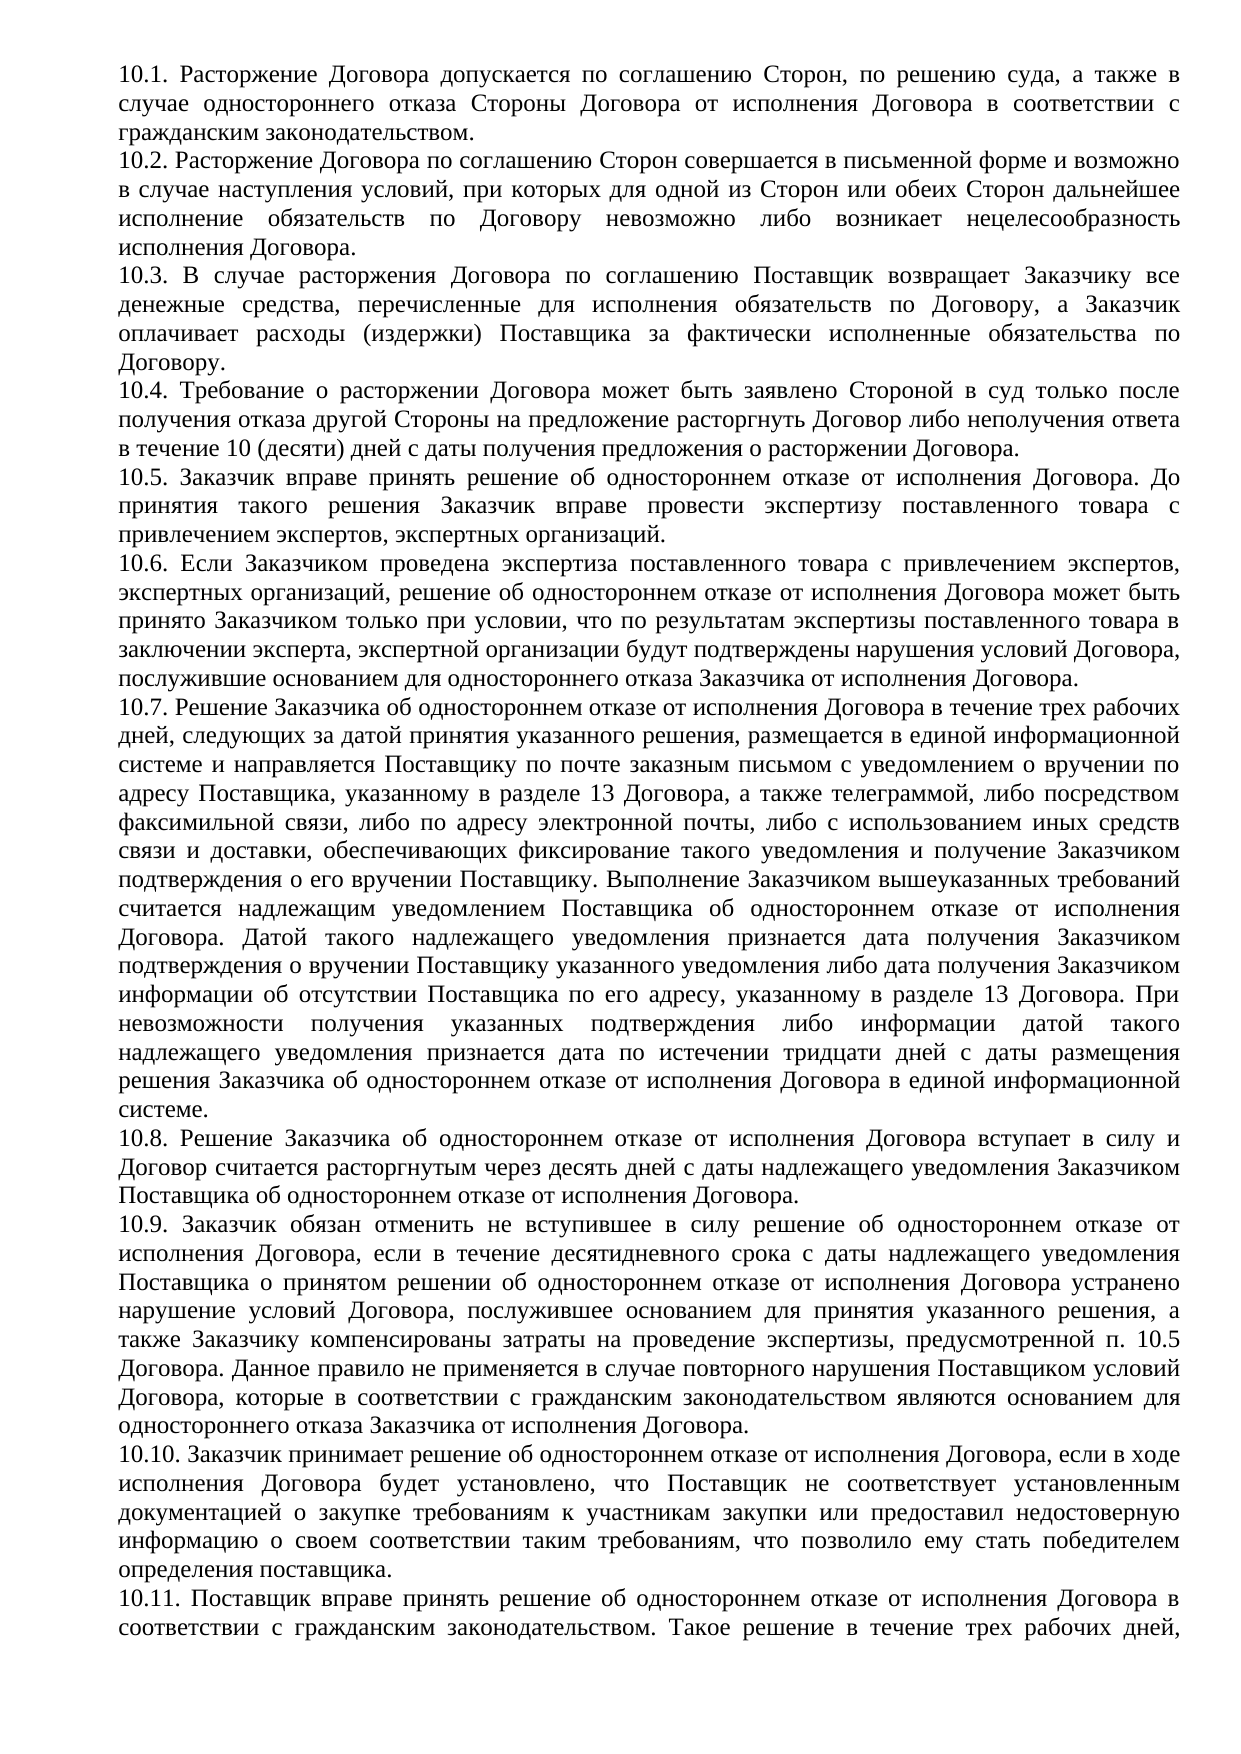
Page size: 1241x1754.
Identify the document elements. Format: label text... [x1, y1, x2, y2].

text 10.10. Заказчик принимает решение об одностороннем отказе от исполнения Договора, если в ходе исполнения Договора будет установлено, что Поставщик не соответствует установленным документацией о закупке требованиям к участникам закупки или предоставил недостоверную информацию о своем соответствии таким требованиям, что позволило ему стать победителем определения поставщика. [118, 1439, 1181, 1583]
text 10.3. В случае расторжения Договора по соглашению Поставщик возвращает Заказчику все денежные средства, перечисленные для исполнения обязательств по Договору, а Заказчик оплачивает расходы (издержки) Поставщика за фактически исполненные обязательства по Договору. [118, 260, 1181, 375]
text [118, 1583, 1181, 1640]
text 10.7. Решение Заказчика об одностороннем отказе от исполнения Договора в течение трех рабочих дней, следующих за датой принятия указанного решения, размещается в единой информационной системе и направляется Поставщику по почте заказным письмом с уведомлением о вручении по адресу Поставщика, указанному в разделе 13 Договора, а также телеграммой, либо посредством факсимильной связи, либо по адресу электронной почты, либо с использованием иных средств связи и доставки, обеспечивающих фиксирование такого уведомления и получение Заказчиком подтверждения о его вручении Поставщику. Выполнение Заказчиком вышеуказанных требований считается надлежащим уведомлением Поставщика об одностороннем отказе от исполнения Договора. Датой такого надлежащего уведомления признается дата получения Заказчиком подтверждения о вручении Поставщику указанного уведомления либо дата получения Заказчиком информации об отсутствии Поставщика по его адресу, указанному в разделе 13 Договора. При невозможности получения указанных подтверждения либо информации датой такого надлежащего уведомления признается дата по истечении тридцати дней с даты размещения решения Заказчика об одностороннем отказе от исполнения Договора в единой информационной системе. [118, 692, 1181, 1123]
text 10.2. Расторжение Договора по соглашению Сторон совершается в письменной форме и возможно в случае наступления условий, при которых для одной из Сторон или обеих Сторон дальнейшее исполнение обязательств по Договору невозможно либо возникает нецелесообразность исполнения Договора. [118, 145, 1181, 260]
text 10.1. Расторжение Договора допускается по соглашению Сторон, по решению суда, а также в случае одностороннего отказа Стороны Договора от исполнения Договора в соответствии с гражданским законодательством. [118, 59, 1181, 145]
text 10.6. Если Заказчиком проведена экспертиза поставленного товара с привлечением экспертов, экспертных организаций, решение об одностороннем отказе от исполнения Договора может быть принято Заказчиком только при условии, что по результатам экспертизы поставленного товара в заключении эксперта, экспертной организации будут подтверждены нарушения условий Договора, послужившие основанием для одностороннего отказа Заказчика от исполнения Договора. [118, 548, 1181, 692]
text 10.4. Требование о расторжении Договора может быть заявлено Стороной в суд только после получения отказа другой Стороны на предложение расторгнуть Договор либо неполучения ответа в течение 10 (десяти) дней с даты получения предложения о расторжении Договора. [118, 375, 1181, 462]
text 10.9. Заказчик обязан отменить не вступившее в силу решение об одностороннем отказе от исполнения Договора, если в течение десятидневного срока с даты надлежащего уведомления Поставщика о принятом решении об одностороннем отказе от исполнения Договора устранено нарушение условий Договора, послужившее основанием для принятия указанного решения, а также Заказчику компенсированы затраты на проведение экспертизы, предусмотренной п. 10.5 Договора. Данное правило не применяется в случае повторного нарушения Поставщиком условий Договора, которые в соответствии с гражданским законодательством являются основанием для одностороннего отказа Заказчика от исполнения Договора. [118, 1209, 1181, 1439]
text 10.8. Решение Заказчика об одностороннем отказе от исполнения Договора вступает в силу и Договор считается расторгнутым через десять дней с даты надлежащего уведомления Заказчиком Поставщика об одностороннем отказе от исполнения Договора. [118, 1123, 1181, 1209]
text 10.5. Заказчик вправе принять решение об одностороннем отказе от исполнения Договора. До принятия такого решения Заказчик вправе провести экспертизу поставленного товара с привлечением экспертов, экспертных организаций. [118, 462, 1181, 548]
